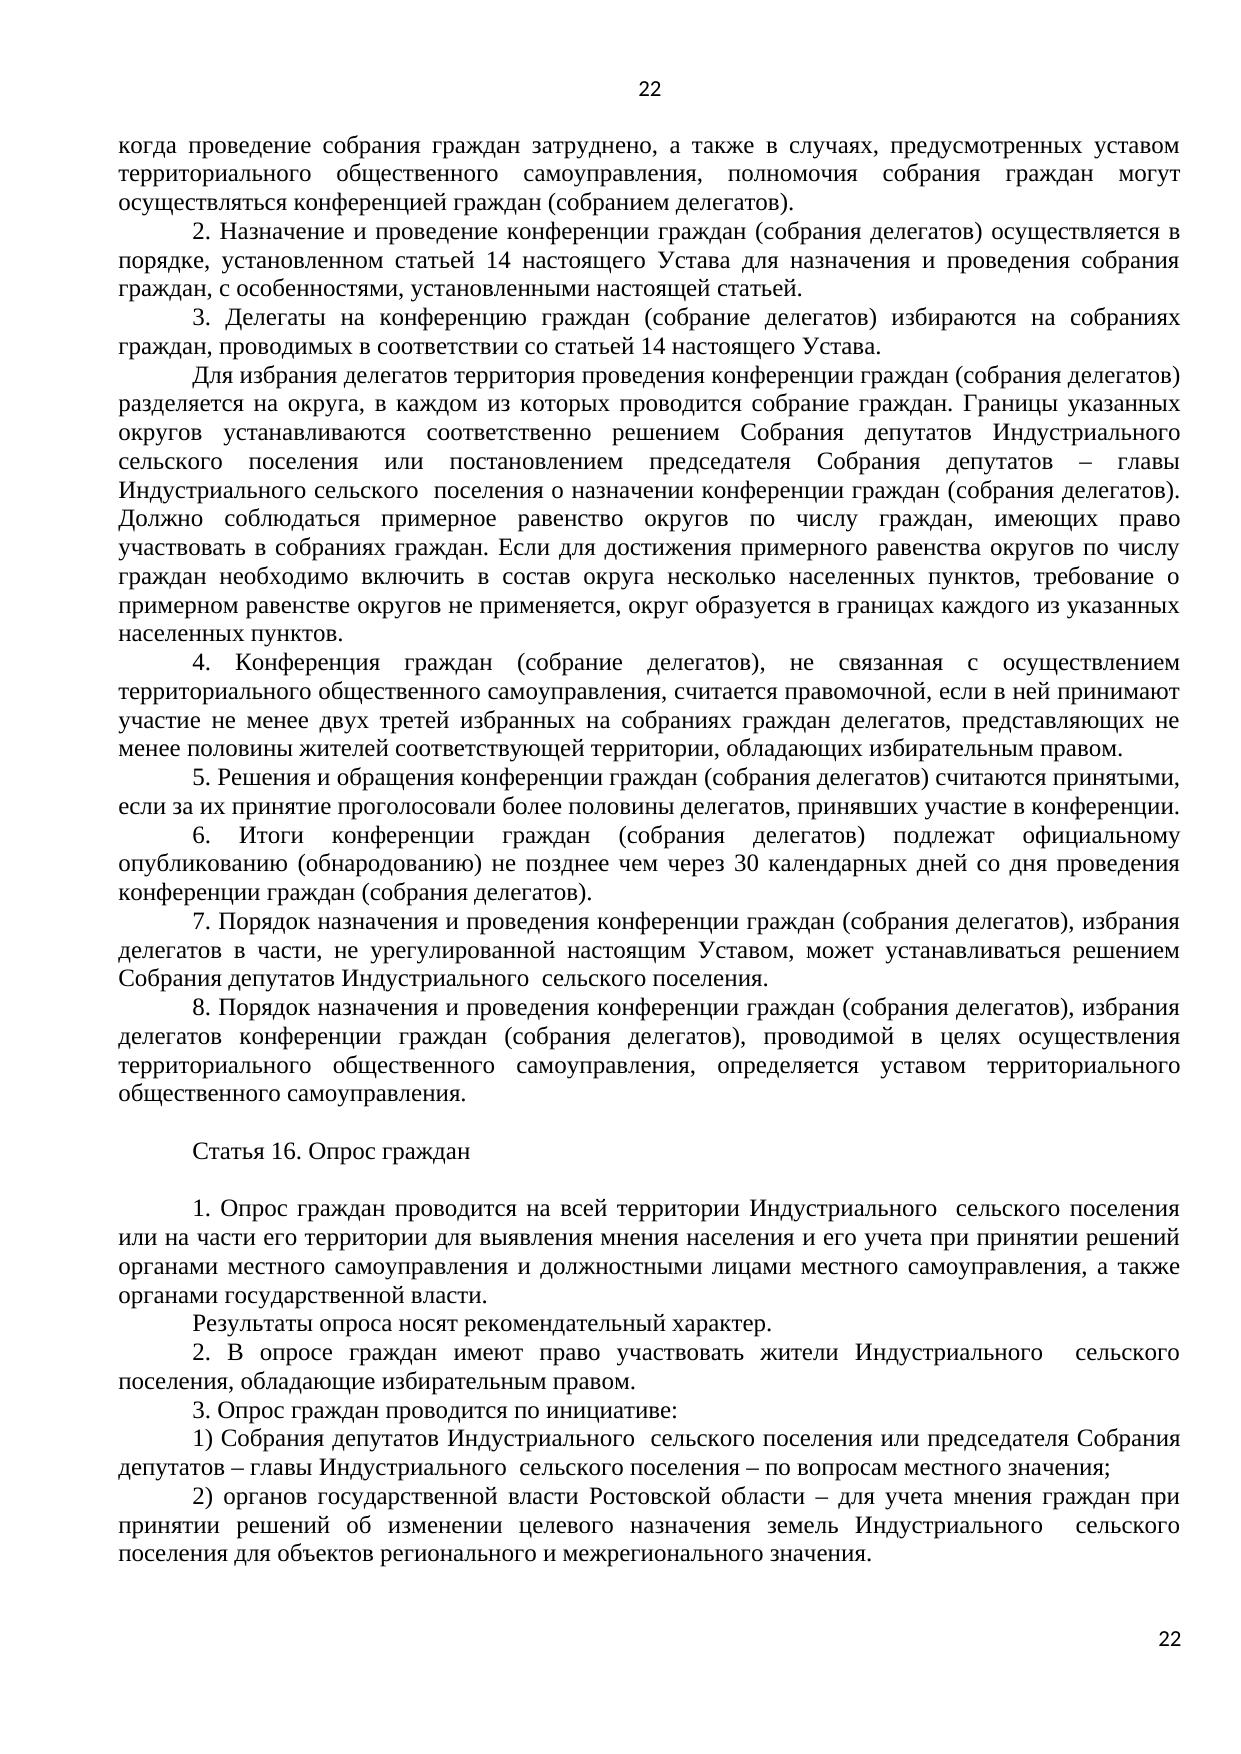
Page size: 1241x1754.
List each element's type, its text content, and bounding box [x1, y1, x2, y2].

text 8. Порядок назначения и проведения конференции граждан (собрания делегатов), избрания делегатов конференции граждан (собрания делегатов), проводимой в целях осуществления территориального общественного самоуправления, определяется уставом территориального общественного самоуправления. [118, 992, 1181, 1107]
text Результаты опроса носят рекомендательный характер. [118, 1308, 1181, 1337]
text 1) Собрания депутатов Индустриального сельского поселения или председателя Собрания депутатов – главы Индустриального сельского поселения – по вопросам местного значения; [118, 1423, 1181, 1481]
text 2) органов государственной власти Ростовской области – для учета мнения граждан при принятии решений об изменении целевого назначения земель Индустриального сельского поселения для объектов регионального и межрегионального значения. [118, 1481, 1181, 1567]
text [118, 130, 1181, 216]
text 4. Конференция граждан (собрание делегатов), не связанная с осуществлением территориального общественного самоуправления, считается правомочной, если в ней принимают участие не менее двух третей избранных на собраниях граждан делегатов, представляющих не менее половины жителей соответствующей территории, обладающих избирательным правом. [118, 647, 1181, 762]
text 2. Назначение и проведение конференции граждан (собрания делегатов) осуществляется в порядке, установленном статьей 14 настоящего Устава для назначения и проведения собрания граждан, с особенностями, установленными настоящей статьей. [118, 216, 1181, 302]
text 2. В опросе граждан имеют право участвовать жители Индустриального сельского поселения, обладающие избирательным правом. [118, 1337, 1181, 1395]
text 1. Опрос граждан проводится на всей территории Индустриального сельского поселения или на части его территории для выявления мнения населения и его учета при принятии решений органами местного самоуправления и должностными лицами местного самоуправления, а также органами государственной власти. [118, 1193, 1181, 1308]
text 3. Опрос граждан проводится по инициативе: [118, 1395, 1181, 1423]
text 5. Решения и обращения конференции граждан (собрания делегатов) считаются принятыми, если за их принятие проголосовали более половины делегатов, принявших участие в конференции. [118, 762, 1181, 820]
text Для избрания делегатов территория проведения конференции граждан (собрания делегатов) разделяется на округа, в каждом из которых проводится собрание граждан. Границы указанных округов устанавливаются соответственно решением Собрания депутатов Индустриального сельского поселения или постановлением председателя Собрания депутатов – главы Индустриального сельского поселения о назначении конференции граждан (собрания делегатов). Должно соблюдаться примерное равенство округов по числу граждан, имеющих право участвовать в собраниях граждан. Если для достижения примерного равенства округов по числу граждан необходимо включить в состав округа несколько населенных пунктов, требование о примерном равенстве округов не применяется, округ образуется в границах каждого из указанных населенных пунктов. [118, 360, 1181, 647]
text Статья 16. Опрос граждан [118, 1136, 1181, 1165]
text 6. Итоги конференции граждан (собрания делегатов) подлежат официальному опубликованию (обнародованию) не позднее чем через 30 календарных дней со дня проведения конференции граждан (собрания делегатов). [118, 820, 1181, 906]
text 3. Делегаты на конференцию граждан (собрание делегатов) избираются на собраниях граждан, проводимых в соответствии со статьей 14 настоящего Устава. [118, 302, 1181, 360]
text 7. Порядок назначения и проведения конференции граждан (собрания делегатов), избрания делегатов в части, не урегулированной настоящим Уставом, может устанавливаться решением Собрания депутатов Индустриального сельского поселения. [118, 906, 1181, 992]
